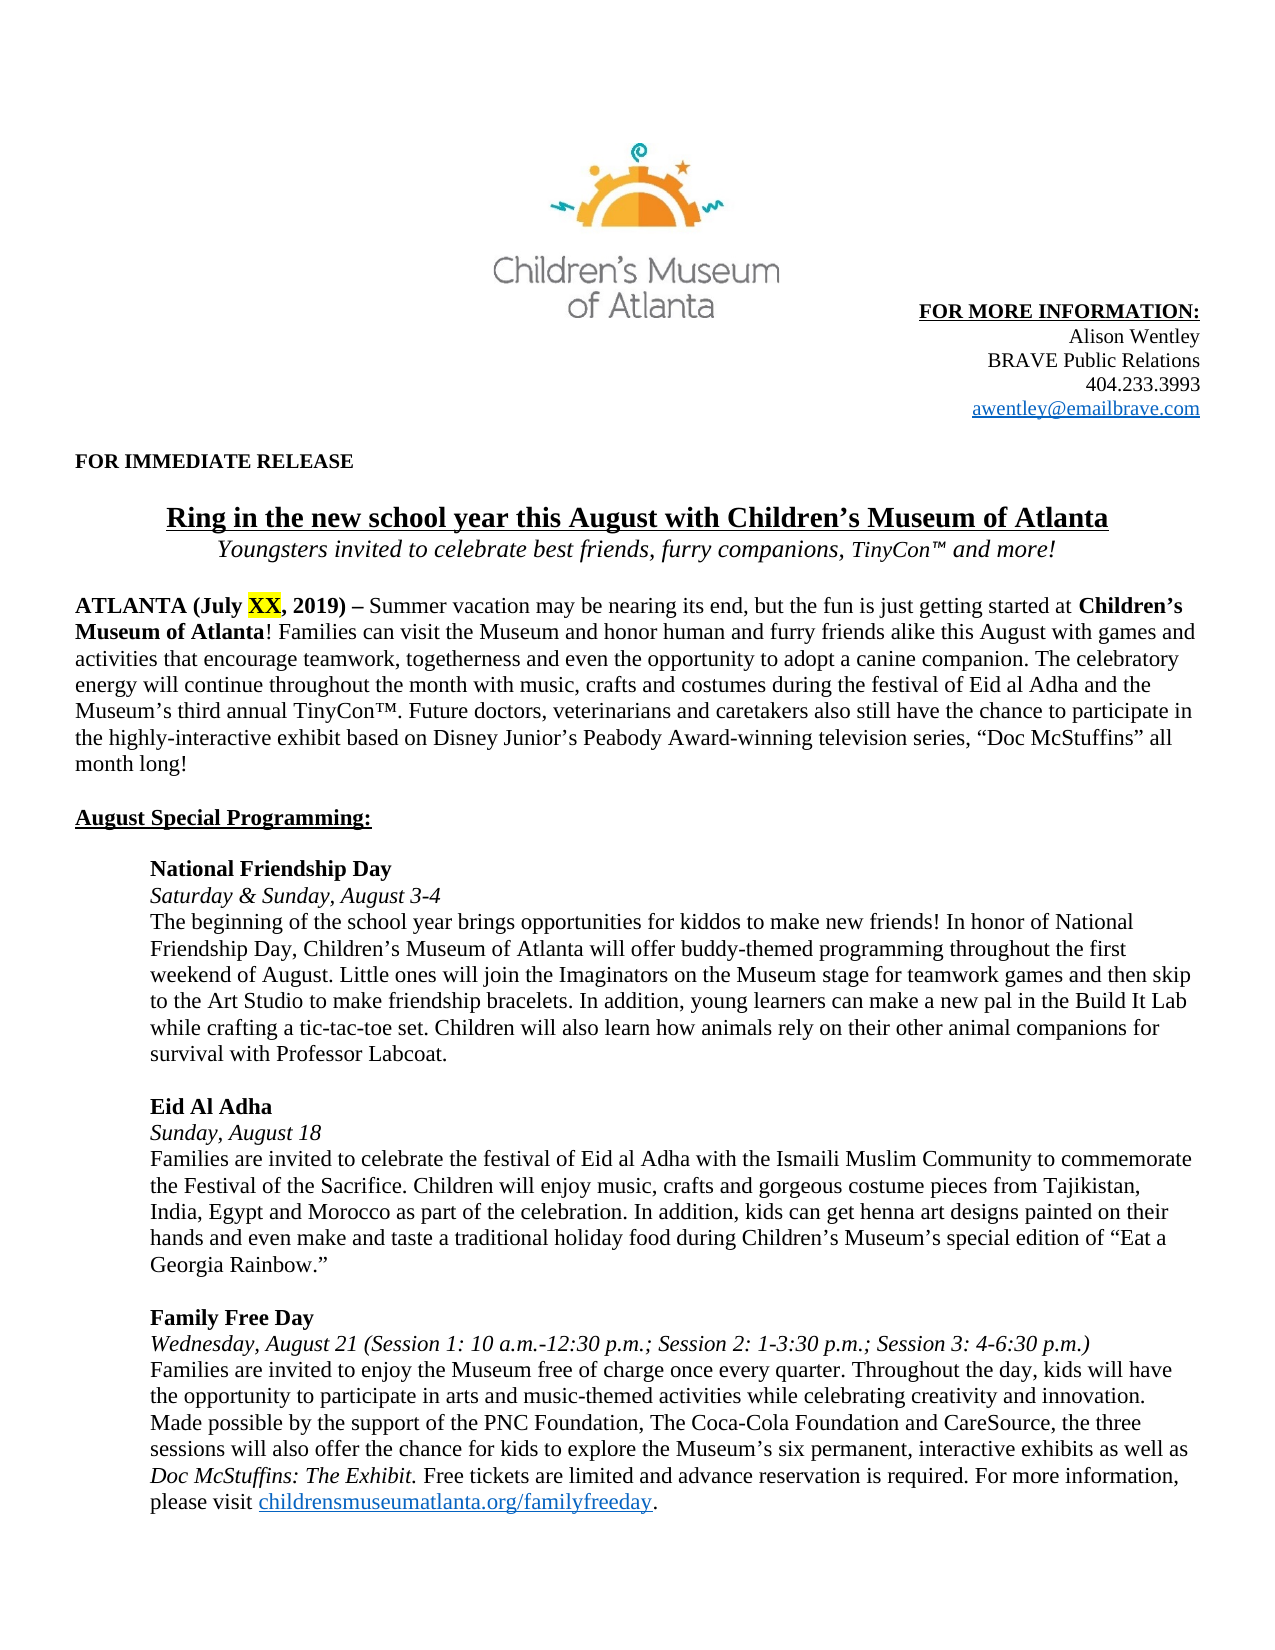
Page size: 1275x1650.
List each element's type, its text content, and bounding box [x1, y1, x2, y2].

text The beginning of the school year brings opportunities for kiddos to make new friends! In honor of National Friendship Day, Children’s Museum of Atlanta will offer buddy-themed programming throughout the first weekend of August. Little ones will join the Imaginators on the Museum stage for teamwork games and then skip to the Art Studio to make friendship bracelets. In addition, young learners can make a new pal in the Build It Lab while crafting a tic-tac-toe set. Children will also learn how animals rely on their other animal companions for survival with Professor Labcoat. Eid Al Adha Sunday, August 18 Families are invited to celebrate the festival of Eid al Adha with the Ismaili Muslim Community to commemorate the Festival of the Sacrifice. Children will enjoy music, crafts and gorgeous costume pieces from Tajikistan, India, Egypt and Morocco as part of the celebration. In addition, kids can get henna art designs painted on their hands and even make and taste a traditional holiday food during Children’s Museum’s special edition of “Eat a Georgia Rainbow.” Family Free Day Wednesday, August 21 (Session 1: 10 a.m.-12:30 p.m.; Session 2: 1-3:30 p.m.; Session 3: 4-6:30 p.m.) Families are invited to enjoy the Museum free of charge once every quarter. Throughout the day, kids will have the opportunity to participate in arts and music-themed activities while celebrating creativity and innovation. Made possible by the support of the PNC Foundation, The Coca-Cola Foundation and CareSource, the three sessions will also offer the chance for kids to explore the Museum’s six permanent, interactive exhibits as well as Doc McStuffins: The Exhibit. Free tickets are limited and advance reservation is required. For more information, please visit childrensmuseumatlanta.org/familyfreeday. [150, 908, 1200, 1514]
text National Friendship Day [75, 856, 1200, 882]
text ATLANTA (July XX, 2019) – Summer vacation may be nearing its end, but the fun is just getting started at Children’s Museum of Atlanta! Families can visit the Museum and honor human and furry friends alike this August with games and activities that encourage teamwork, togetherness and even the opportunity to adopt a canine companion. The celebratory energy will continue throughout the month with music, crafts and costumes during the festival of Eid al Adha and the Museum’s third annual TinyCon™. Future doctors, veterinarians and caretakers also still have the chance to participate in the highly-interactive exhibit based on Disney Junior’s Peabody Award-winning television series, “Doc McStuffins” all month long! [75, 592, 1200, 804]
text Alison Wentley [75, 323, 1200, 348]
text Ring in the new school year this August with Children’s Museum of Atlanta [75, 501, 1200, 534]
text Saturday & Sunday, August 3-4 [75, 882, 1200, 908]
text Youngsters invited to celebrate best friends, furry companions, TinyCon™ and more! [75, 534, 1200, 563]
text FOR MORE INFORMATION: [75, 299, 1200, 323]
picture [493, 143, 780, 318]
text BRAVE Public Relations 404.233.3993 [75, 348, 1200, 396]
text August Special Programming: [75, 804, 1200, 831]
text FOR IMMEDIATE RELEASE [75, 448, 1200, 473]
text awentley@emailbrave.com [75, 396, 1200, 420]
